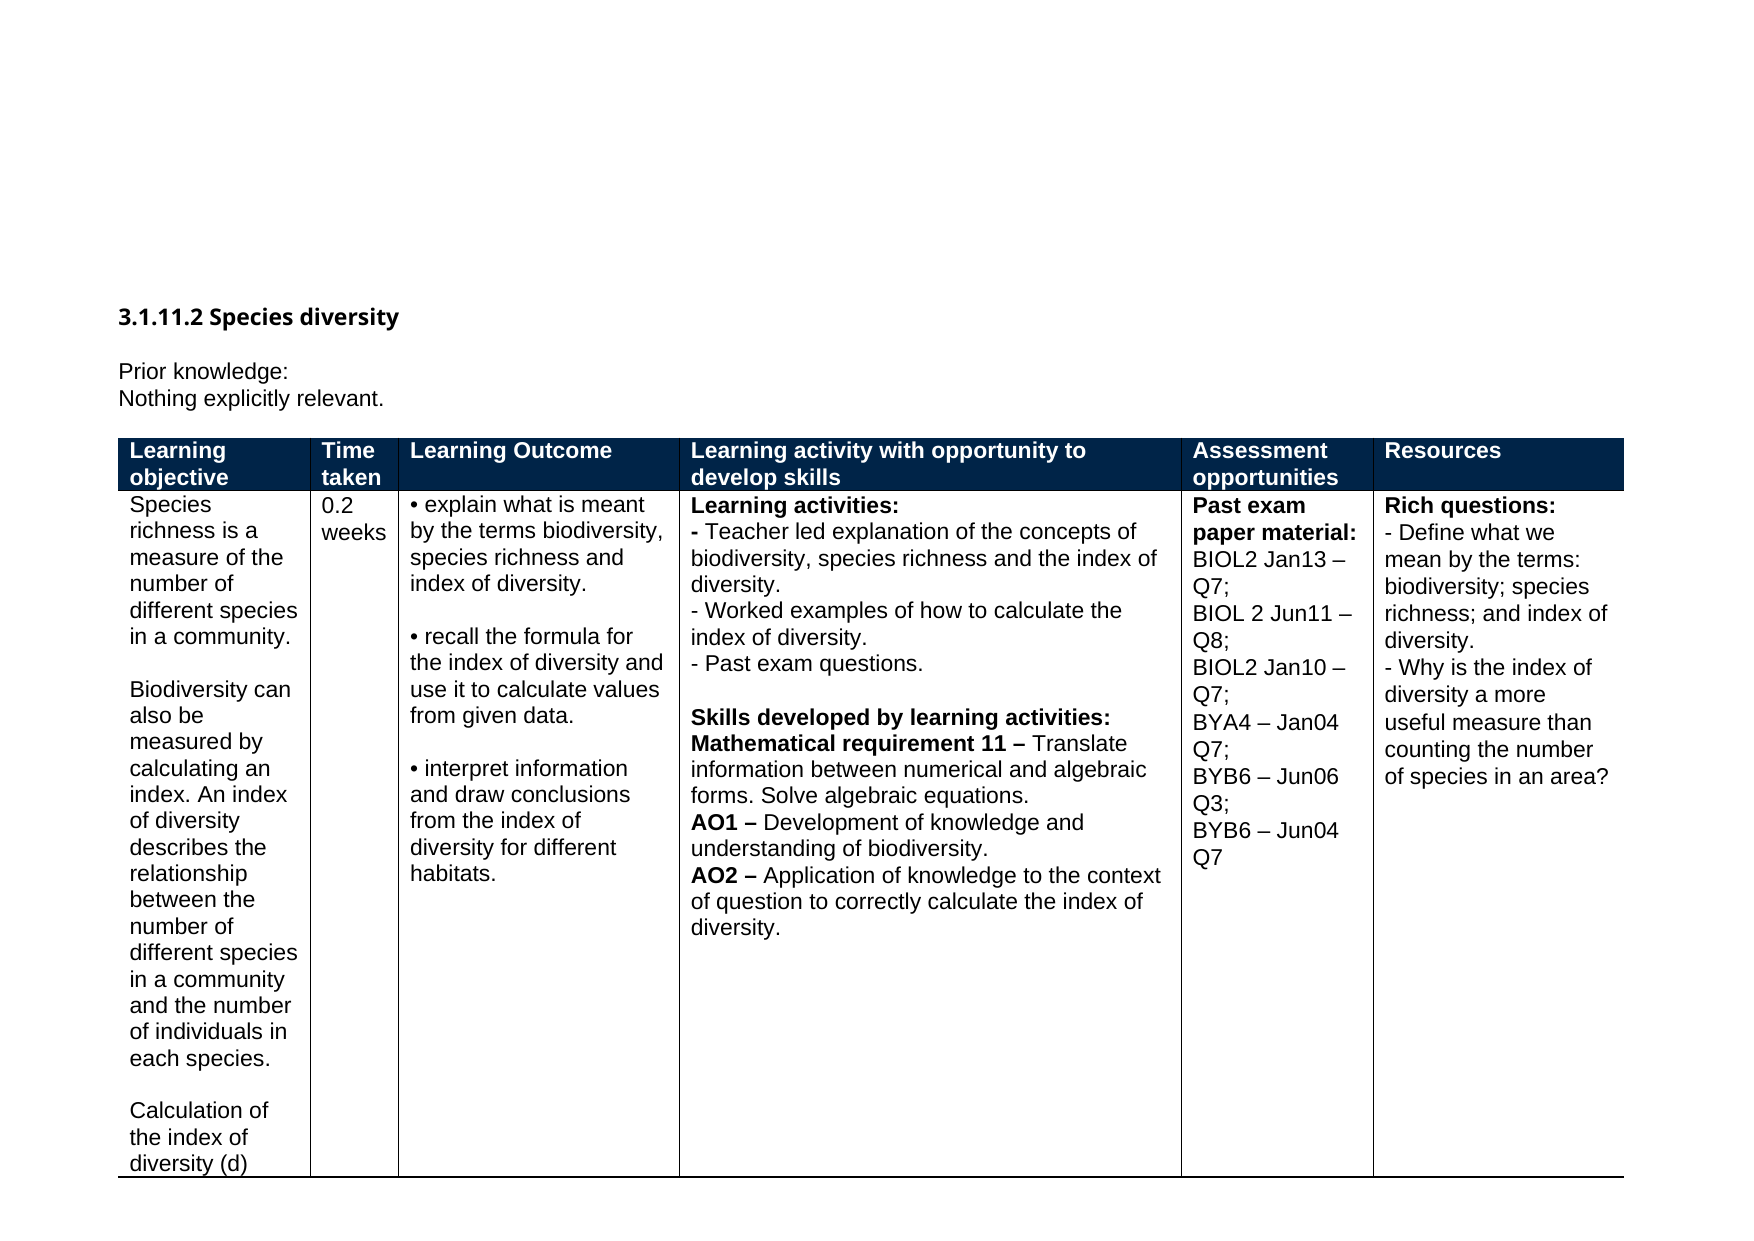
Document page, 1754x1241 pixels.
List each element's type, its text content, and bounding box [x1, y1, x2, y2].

table_header Learning activity with opportunity to develop skills [680, 438, 1181, 490]
text Prior knowledge: [118, 358, 1636, 385]
text Nothing explicitly relevant. [118, 385, 1636, 411]
table_cell Learning activities: - Teacher led explanation of the concepts of biodiversity, species richness and the index of diversity. - Worked examples of how to calculate the index of diversity. - Past exam questions. Skills developed by learning activities: Mathematical requirement 11 – Translate information between numerical and algebraic forms. Solve algebraic equations. AO1 – Development of knowledge and understanding of biodiversity. AO2 – Application of knowledge to the context of question to correctly calculate the index of diversity. [680, 491, 1181, 1176]
table_cell Species richness is a measure of the number of different species in a community. Biodiversity can also be measured by calculating an index. An index of diversity describes the relationship between the number of different species in a community and the number of individuals in each species. Calculation of the index of diversity (d) [118, 491, 310, 1176]
table_cell 0.2 weeks [311, 491, 398, 1176]
table_header Learning Outcome [399, 438, 679, 490]
table_header Learning objective [118, 438, 310, 490]
table_cell Rich questions: - Define what we mean by the terms: biodiversity; species richness; and index of diversity. - Why is the index of diversity a more useful measure than counting the number of species in an area? [1374, 491, 1624, 1176]
table_cell Past exam paper material: BIOL2 Jan13 – Q7; BIOL 2 Jun11 – Q8; BIOL2 Jan10 – Q7; BYA4 – Jan04 Q7; BYB6 – Jun06 Q3; BYB6 – Jun04 Q7 [1182, 491, 1373, 1176]
table_header Resources [1374, 438, 1624, 490]
table_header Assessment opportunities [1182, 438, 1373, 490]
table_cell • explain what is meant by the terms biodiversity, species richness and index of diversity. • recall the formula for the index of diversity and use it to calculate values from given data. • interpret information and draw conclusions from the index of diversity for different habitats. [399, 491, 679, 1176]
subtitle 3.1.11.2 Species diversity [118, 301, 1636, 332]
table_header Time taken [311, 438, 398, 490]
